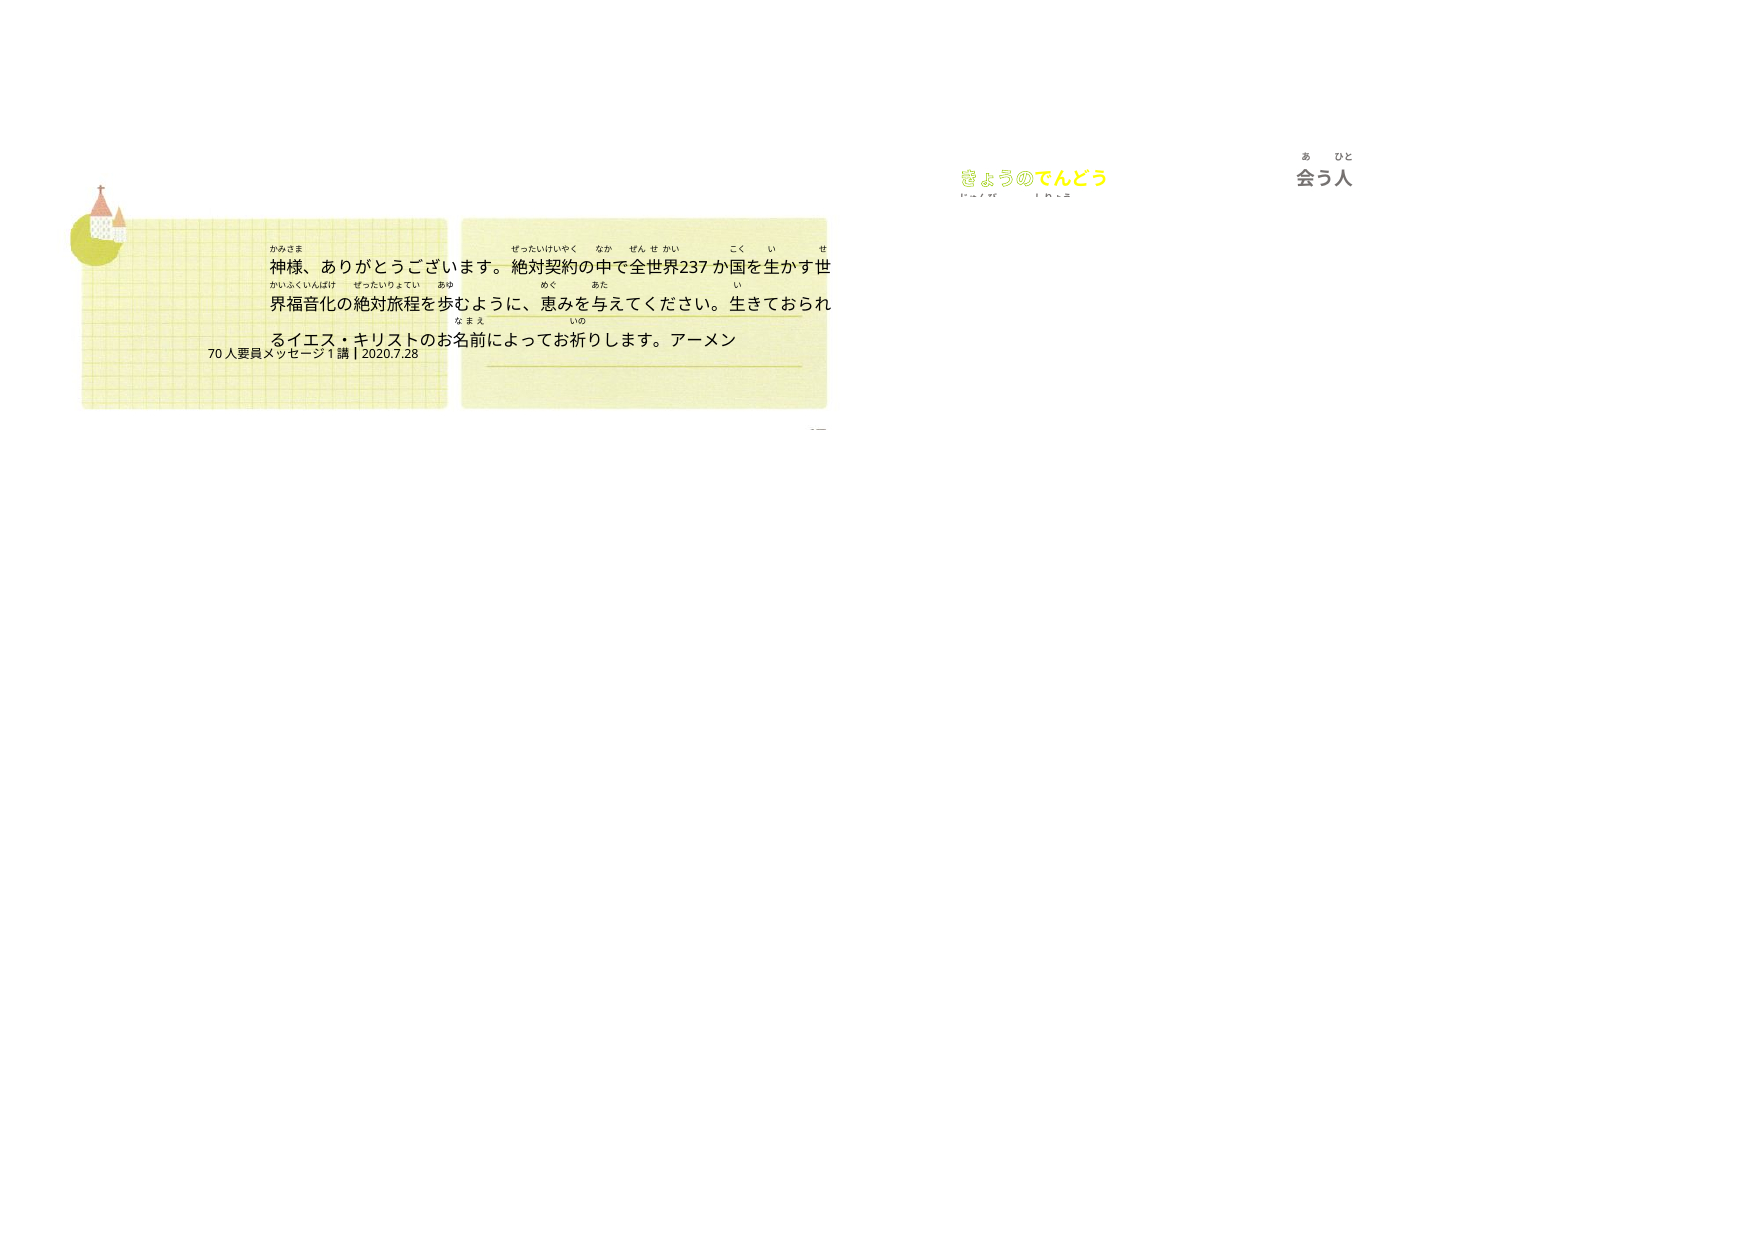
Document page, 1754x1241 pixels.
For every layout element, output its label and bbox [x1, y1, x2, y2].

picture [43, 173, 851, 430]
